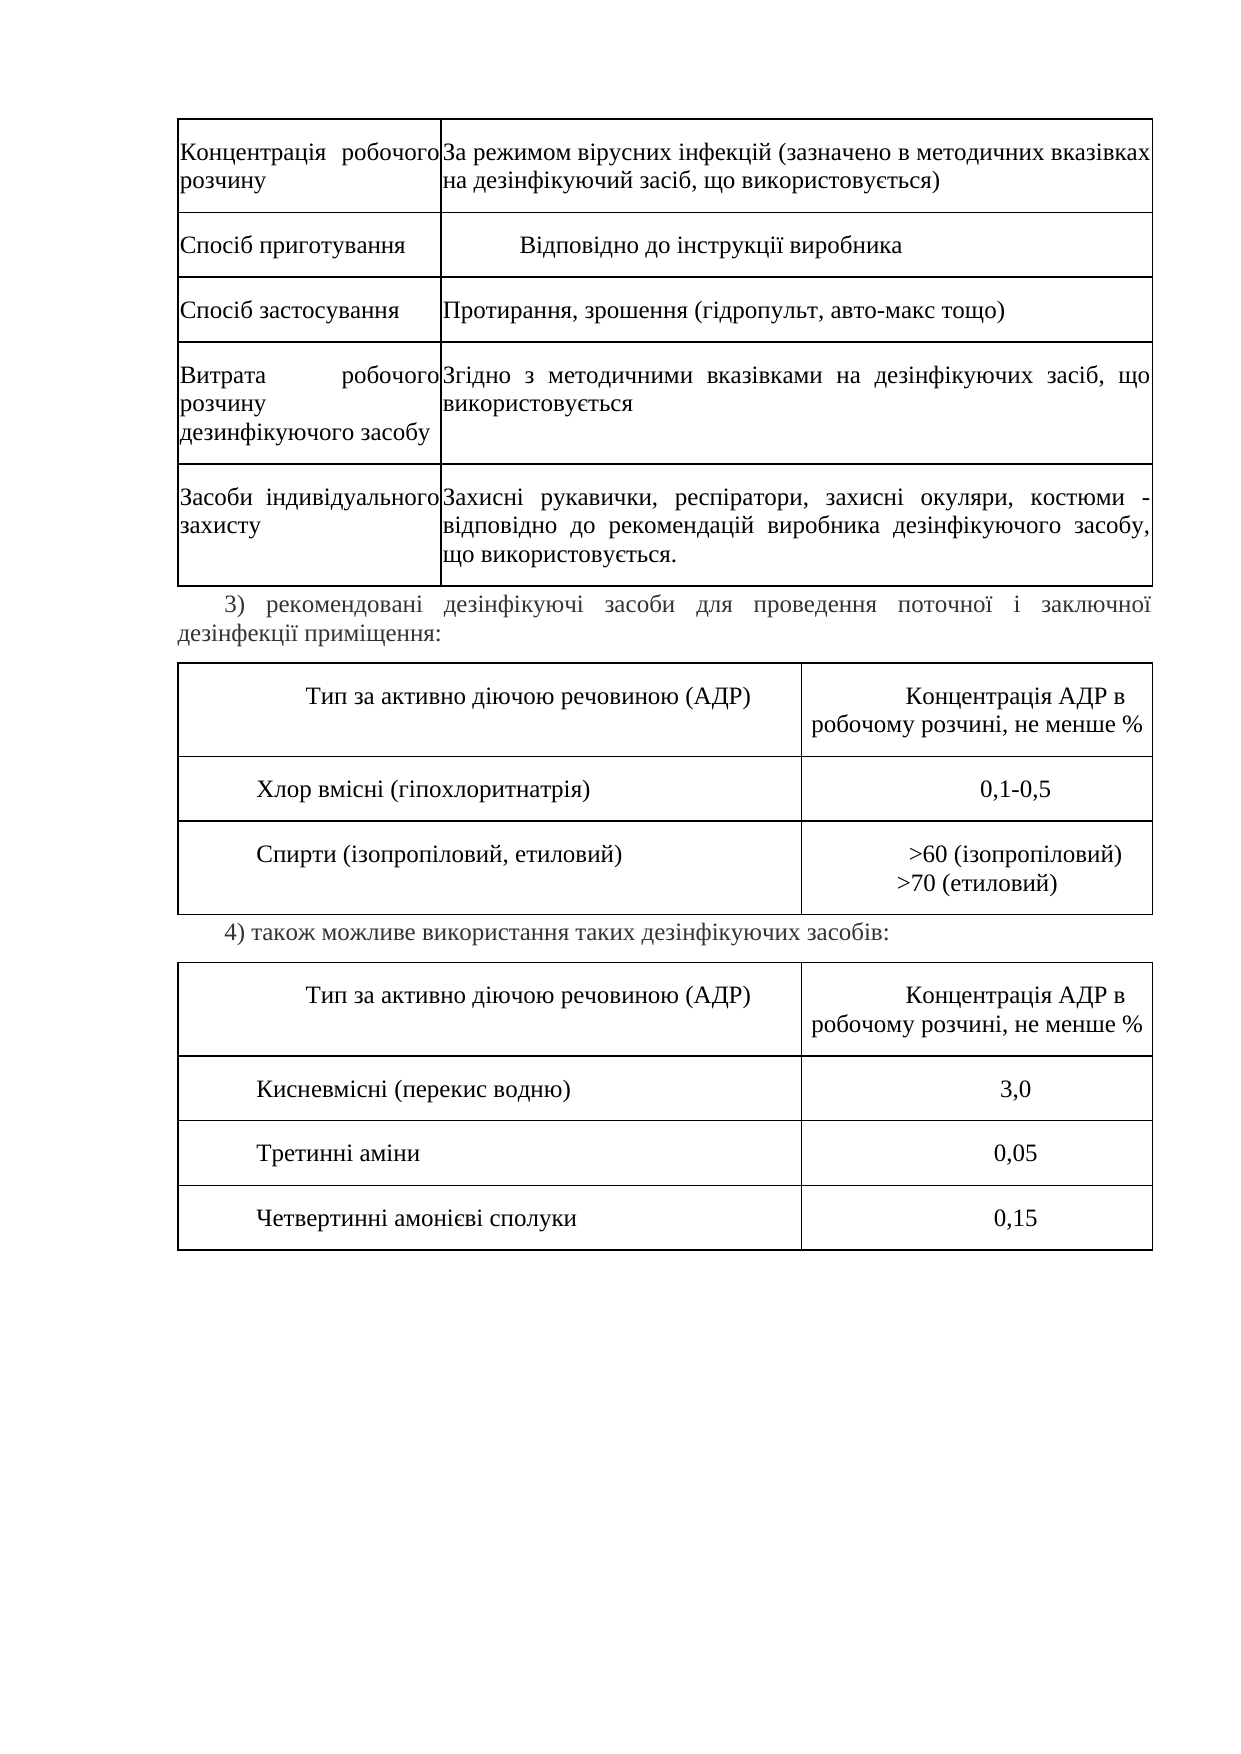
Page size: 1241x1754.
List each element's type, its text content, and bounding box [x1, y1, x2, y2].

table_cell Витрата робочого розчину дезинфікуючого засобу [179, 343, 440, 463]
table_cell Четвертинні амонієві сполуки [179, 1186, 801, 1249]
text 4) також можливе використання таких дезінфікуючих засобів: [177, 917, 1152, 946]
table_cell Протирання, зрошення (гідропульт, авто-макс тощо) [442, 278, 1152, 341]
table_cell Засоби індивідуального захисту [179, 465, 440, 585]
table_cell Захисні рукавички, респіратори, захисні окуляри, костюми - відповідно до рекомендацій виробника дезінфікуючого засобу, що використовується. [442, 465, 1152, 585]
table_header Концентрація АДР в робочому розчині, не менше % [802, 963, 1152, 1055]
table_header Тип за активно діючою речовиною (АДР) [179, 963, 801, 1055]
table_cell Концентрація робочого розчину [179, 120, 440, 212]
table_header Тип за активно діючою речовиною (АДР) [179, 664, 801, 756]
table_cell Спосіб застосування [179, 278, 440, 341]
table_cell Відповідно до інструкції виробника [442, 213, 1152, 276]
table_cell 0,1-0,5 [802, 757, 1152, 820]
table_cell Хлор вмісні (гіпохлоритнатрія) [179, 757, 801, 820]
table_cell >60 (ізопропіловий) >70 (етиловий) [802, 822, 1152, 914]
table_cell Спирти (ізопропіловий, етиловий) [179, 822, 801, 914]
table_cell Спосіб приготування [179, 213, 440, 276]
table_cell 0,05 [802, 1121, 1152, 1184]
table_cell 3,0 [802, 1057, 1152, 1120]
text 3) рекомендовані дезінфікуючі засоби для проведення поточної і заключної дезінфекції приміщення: [177, 589, 1152, 646]
table_cell Згідно з методичними вказівками на дезінфікуючих засіб, що використовується [442, 343, 1152, 463]
table_header Концентрація АДР в робочому розчині, не менше % [802, 664, 1152, 756]
table_cell Кисневмісні (перекис водню) [179, 1057, 801, 1120]
table_cell 0,15 [802, 1186, 1152, 1249]
table_cell Третинні аміни [179, 1121, 801, 1184]
table_cell За режимом вірусних інфекцій (зазначено в методичних вказівках на дезінфікуючий засіб, що використовується) [442, 120, 1152, 212]
